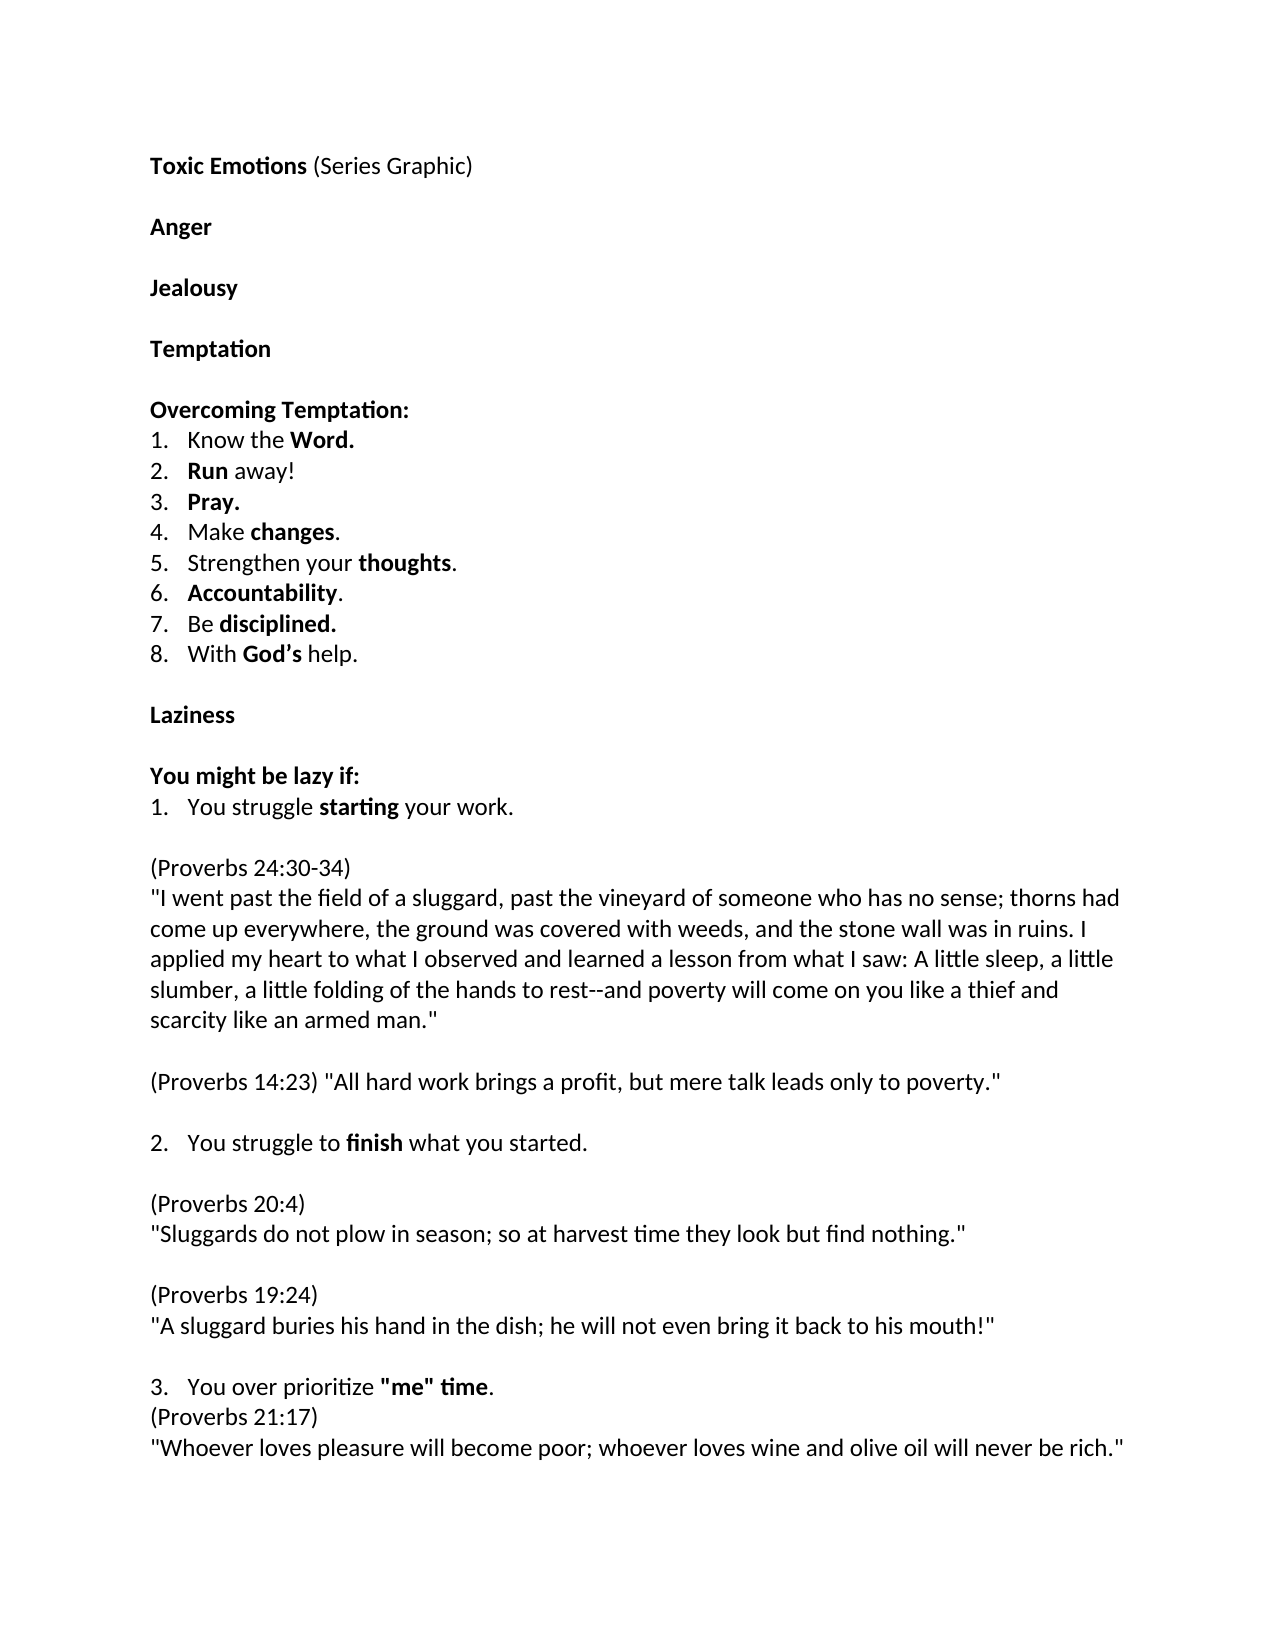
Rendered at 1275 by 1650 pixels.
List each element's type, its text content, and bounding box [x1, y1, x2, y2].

text (Proverbs 20:4) [150, 1188, 1125, 1218]
text Overcoming Temptation: [150, 394, 1125, 425]
text (Proverbs 14:23) "All hard work brings a profit, but mere talk leads only to poverty." [150, 1066, 1125, 1096]
list You over prioritize "me" time. [150, 1371, 1125, 1401]
list Make changes. [150, 516, 1125, 547]
text "Whoever loves pleasure will become poor; whoever loves wine and olive oil will never be rich." [150, 1432, 1125, 1462]
text You might be lazy if: [150, 760, 1125, 791]
text "I went past the field of a sluggard, past the vineyard of someone who has no sense; thorns had come up everywhere, the ground was covered with weeds, and the stone wall was in ruins. I applied my heart to what I observed and learned a lesson from what I saw: A little sleep, a little slumber, a little folding of the hands to rest--and poverty will come on you like a thief and scarcity like an armed man." [150, 882, 1125, 1035]
text Anger [150, 211, 1125, 242]
text Laziness [150, 699, 1125, 730]
text Toxic Emotions (Series Graphic) [150, 150, 1125, 181]
list Know the Word. [150, 425, 1125, 455]
text "A sluggard buries his hand in the dish; he will not even bring it back to his mouth!" [150, 1310, 1125, 1340]
list You struggle to finish what you started. [150, 1127, 1125, 1157]
list Be disciplined. [150, 608, 1125, 638]
list Pray. [150, 486, 1125, 516]
text Temptation [150, 333, 1125, 364]
list Strengthen your thoughts. [150, 547, 1125, 577]
text "Sluggards do not plow in season; so at harvest time they look but find nothing." [150, 1218, 1125, 1249]
text (Proverbs 21:17) [150, 1401, 1125, 1432]
list With God’s help. [150, 638, 1125, 669]
text (Proverbs 19:24) [150, 1279, 1125, 1310]
text Jealousy [150, 272, 1125, 303]
list You struggle starting your work. [150, 791, 1125, 821]
list Accountability. [150, 577, 1125, 608]
text (Proverbs 24:30-34) [150, 852, 1125, 882]
list Run away! [150, 455, 1125, 486]
